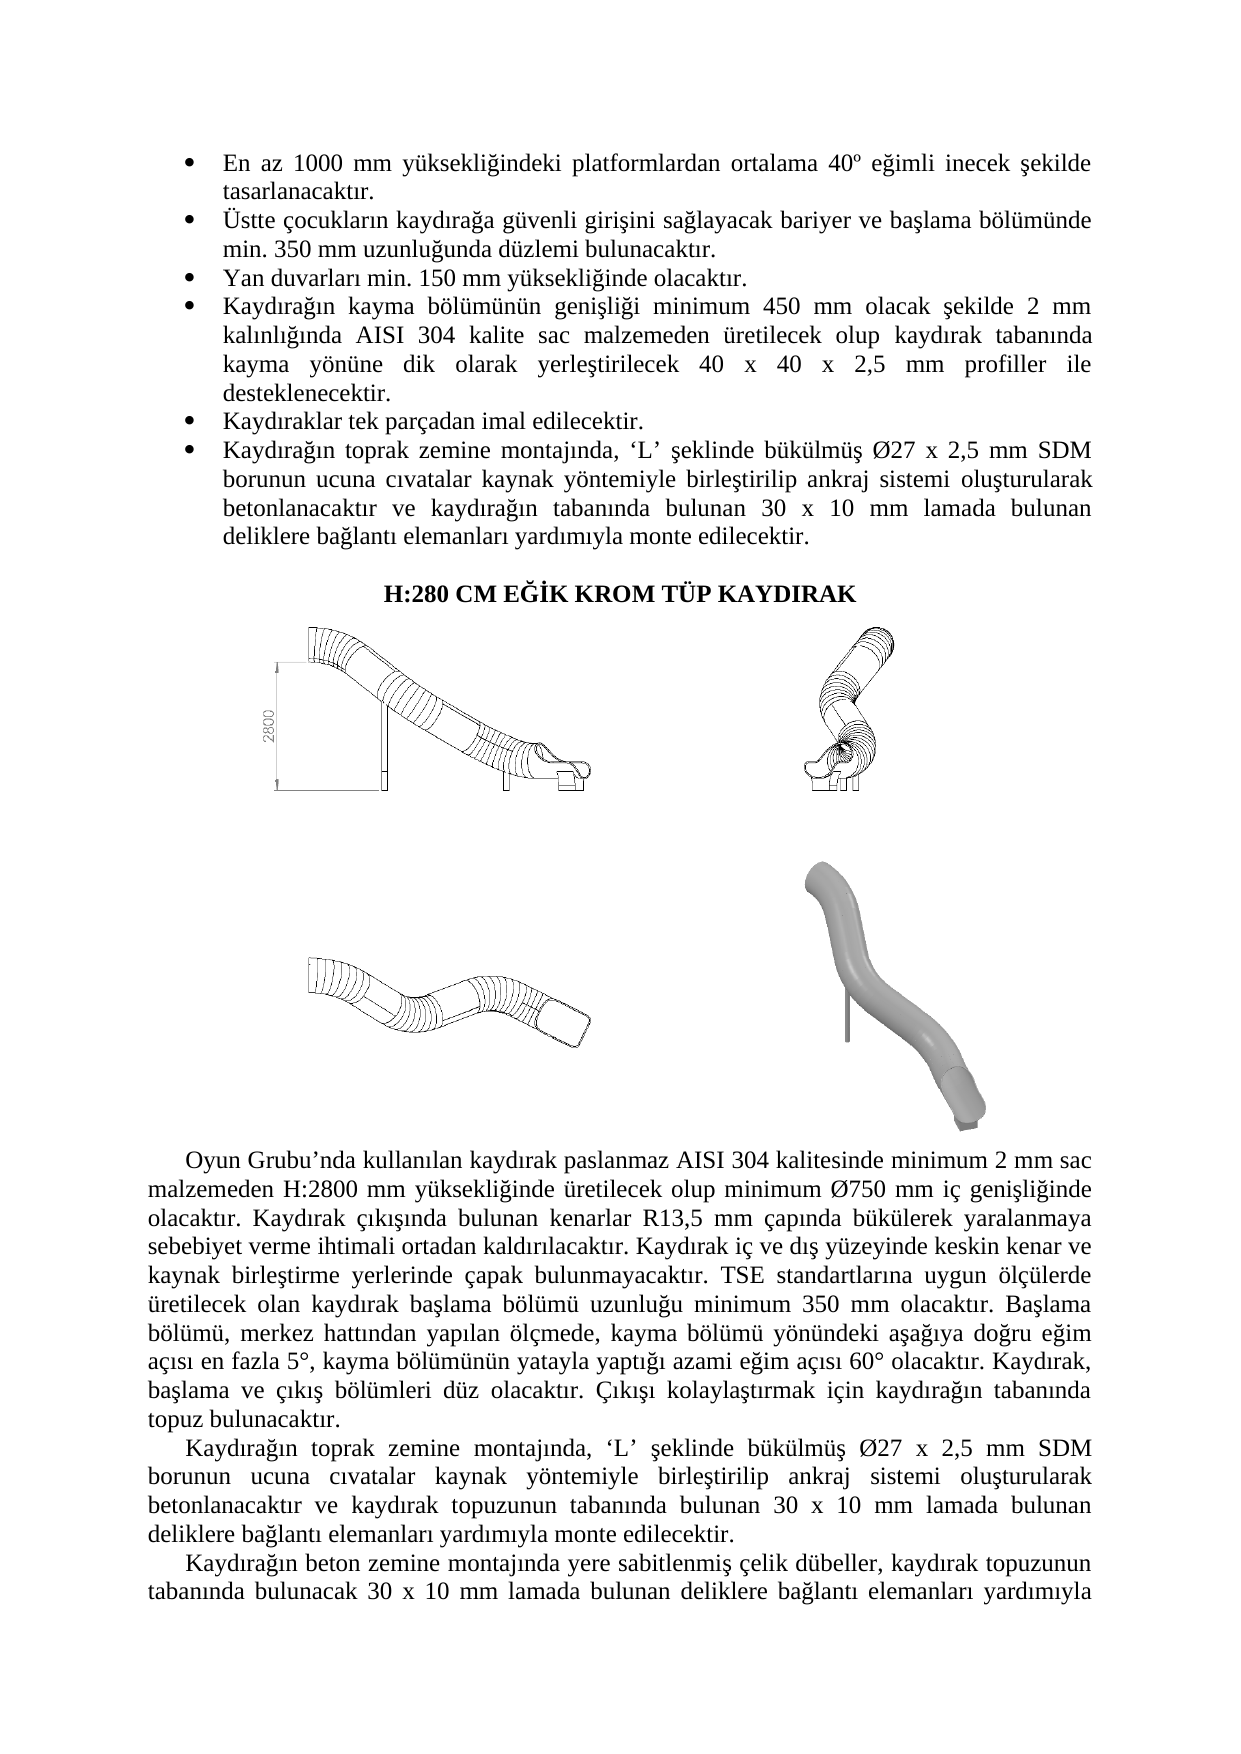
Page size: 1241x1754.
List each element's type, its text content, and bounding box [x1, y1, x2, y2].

picture [227, 607, 1013, 1146]
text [148, 1548, 1093, 1605]
text H:280 CM EĞİK KROM TÜP KAYDIRAK [148, 579, 1093, 608]
list Kaydırağın toprak zemine montajında, ‘L’ şeklinde bükülmüş Ø27 x 2,5 mm SDM borunun ucuna cıvatalar kaynak yöntemiyle birleştirilip ankraj sistemi oluşturularak betonlanacaktır ve kaydırağın tabanında bulunan 30 x 10 mm lamada bulunan deliklere bağlantı elemanları yardımıyla monte edilecektir. [185, 435, 1093, 550]
text Oyun Grubu’nda kullanılan kaydırak paslanmaz AISI 304 kalitesinde minimum 2 mm sac malzemeden H:2800 mm yüksekliğinde üretilecek olup minimum Ø750 mm iç genişliğinde olacaktır. Kaydırak çıkışında bulunan kenarlar R13,5 mm çapında bükülerek yaralanmaya sebebiyet verme ihtimali ortadan kaldırılacaktır. Kaydırak iç ve dış yüzeyinde keskin kenar ve kaynak birleştirme yerlerinde çapak bulunmayacaktır. TSE standartlarına uygun ölçülerde üretilecek olan kaydırak başlama bölümü uzunluğu minimum 350 mm olacaktır. Başlama bölümü, merkez hattından yapılan ölçmede, kayma bölümü yönündeki aşağıya doğru eğim açısı en fazla 5°, kayma bölümünün yatayla yaptığı azami eğim açısı 60° olacaktır. Kaydırak, başlama ve çıkış bölümleri düz olacaktır. Çıkışı kolaylaştırmak için kaydırağın tabanında topuz bulunacaktır. [148, 1145, 1093, 1433]
list En az 1000 mm yüksekliğindeki platformlardan ortalama 40º eğimli inecek şekilde tasarlanacaktır. [185, 148, 1093, 205]
list Kaydıraklar tek parçadan imal edilecektir. [185, 406, 1093, 435]
list Kaydırağın kayma bölümünün genişliği minimum 450 mm olacak şekilde 2 mm kalınlığında AISI 304 kalite sac malzemeden üretilecek olup kaydırak tabanında kayma yönüne dik olarak yerleştirilecek 40 x 40 x 2,5 mm profiller ile desteklenecektir. [185, 291, 1093, 406]
text Kaydırağın toprak zemine montajında, ‘L’ şeklinde bükülmüş Ø27 x 2,5 mm SDM borunun ucuna cıvatalar kaynak yöntemiyle birleştirilip ankraj sistemi oluşturularak betonlanacaktır ve kaydırak topuzunun tabanında bulunan 30 x 10 mm lamada bulunan deliklere bağlantı elemanları yardımıyla monte edilecektir. [148, 1433, 1093, 1548]
list Yan duvarları min. 150 mm yüksekliğinde olacaktır. [185, 263, 1093, 291]
list Üstte çocukların kaydırağa güvenli girişini sağlayacak bariyer ve başlama bölümünde min. 350 mm uzunluğunda düzlemi bulunacaktır. [185, 205, 1093, 263]
